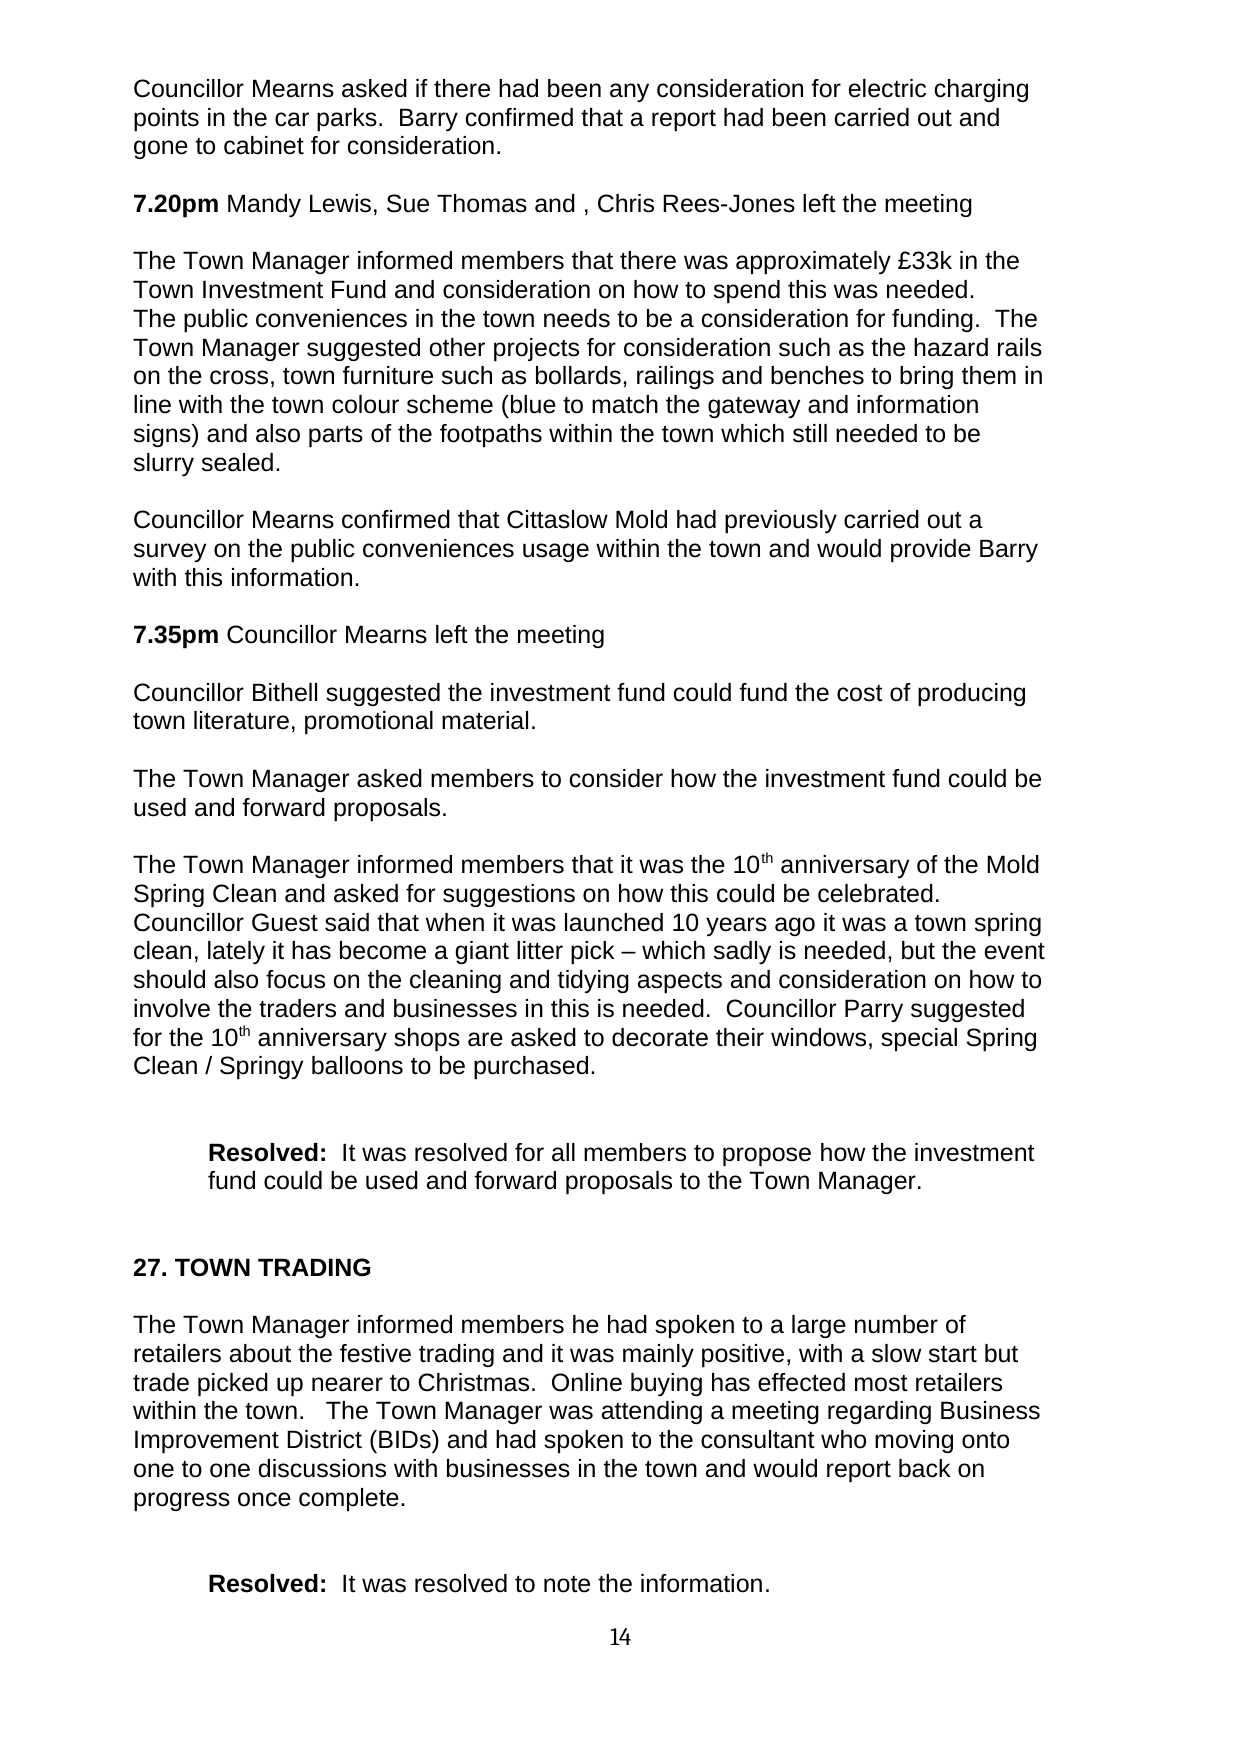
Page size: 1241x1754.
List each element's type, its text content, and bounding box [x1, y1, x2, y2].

text 27. TOWN TRADING [133, 1253, 1049, 1281]
text The Town Manager informed members that it was the 10th anniversary of the Mold Spring Clean and asked for suggestions on how this could be celebrated. Councillor Guest said that when it was launched 10 years ago it was a town spring clean, lately it has become a giant litter pick – which sadly is needed, but the event should also focus on the cleaning and tidying aspects and consideration on how to involve the traders and businesses in this is needed. Councillor Parry suggested for the 10th anniversary shops are asked to decorate their windows, special Spring Clean / Springy balloons to be purchased. [133, 850, 1049, 1080]
text The Town Manager informed members he had spoken to a large number of retailers about the festive trading and it was mainly positive, with a slow start but trade picked up nearer to Christmas. Online buying has effected most retailers within the town. The Town Manager was attending a meeting regarding Business Improvement District (BIDs) and had spoken to the consultant who moving onto one to one discussions with businesses in the town and would report back on progress once complete. [133, 1310, 1049, 1511]
text Councillor Mearns asked if there had been any consideration for electric charging points in the car parks. Barry confirmed that a report had been carried out and gone to cabinet for consideration. [133, 74, 1049, 160]
text Resolved: It was resolved for all members to propose how the investment fund could be used and forward proposals to the Town Manager. [208, 1138, 1049, 1195]
text The Town Manager informed members that there was approximately £33k in the Town Investment Fund and consideration on how to spend this was needed. [133, 246, 1049, 304]
text Resolved: It was resolved to note the information. [208, 1569, 1049, 1598]
text The public conveniences in the town needs to be a consideration for funding. The Town Manager suggested other projects for consideration such as the hazard rails on the cross, town furniture such as bollards, railings and benches to bring them in line with the town colour scheme (blue to match the gateway and information signs) and also parts of the footpaths within the town which still needed to be slurry sealed. [133, 304, 1049, 476]
text 7.35pm Councillor Mearns left the meeting [133, 620, 1049, 649]
text Councillor Mearns confirmed that Cittaslow Mold had previously carried out a survey on the public conveniences usage within the town and would provide Barry with this information. [133, 505, 1049, 591]
text 7.20pm Mandy Lewis, Sue Thomas and , Chris Rees-Jones left the meeting [133, 189, 1049, 218]
text The Town Manager asked members to consider how the investment fund could be used and forward proposals. [133, 764, 1049, 821]
text Councillor Bithell suggested the investment fund could fund the cost of producing town literature, promotional material. [133, 678, 1049, 735]
